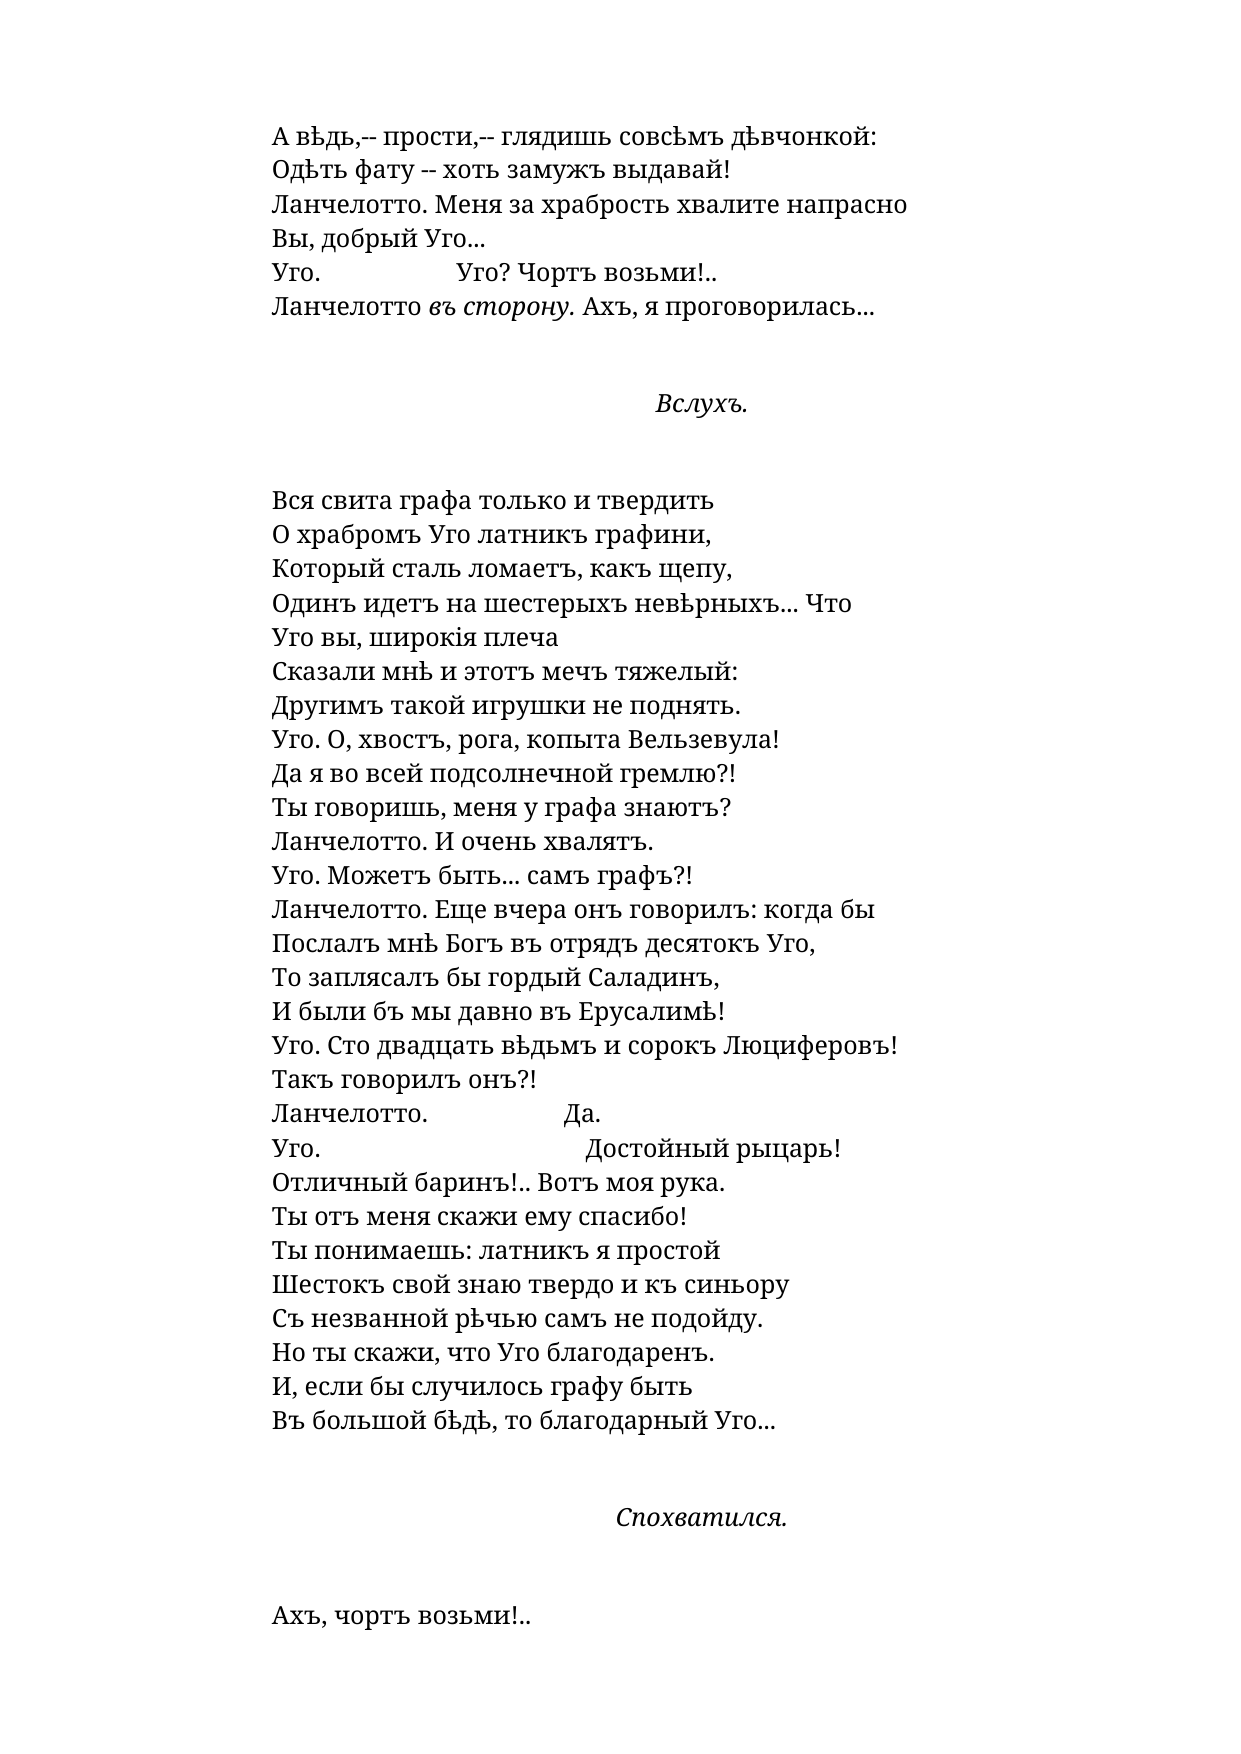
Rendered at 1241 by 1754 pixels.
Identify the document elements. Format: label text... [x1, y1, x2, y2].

text О храбромъ Уго латникъ графини, [252, 517, 1152, 551]
text А вѣдь,-- прости,-- глядишь совсѣмъ дѣвчонкой: [252, 118, 1152, 152]
text Уго вы, широкія плеча [252, 619, 1152, 653]
text Который сталь ломаетъ, какъ щепу, [252, 551, 1152, 585]
text Уго. Сто двадцать вѣдьмъ и сорокъ Люциферовъ! [252, 1028, 1152, 1062]
text Ахъ, чортъ возьми!.. [252, 1597, 1152, 1631]
text То заплясалъ бы гордый Саладинъ, [252, 960, 1152, 994]
text Ты понимаешь: латникъ я простой [252, 1232, 1152, 1266]
text Послалъ мнѣ Богъ въ отрядъ десятокъ Уго, [252, 926, 1152, 960]
text Вы, добрый Уго... [252, 220, 1152, 254]
text Ланчелотто. Еще вчера онъ говорилъ: когда бы [252, 892, 1152, 926]
text Уго. Достойный рыцарь! [252, 1130, 1152, 1164]
text Уго. О, хвостъ, рога, копыта Вельзевула! [252, 721, 1152, 756]
text Такъ говорилъ онъ?! [252, 1062, 1152, 1096]
text Ланчелотто въ сторону. Ахъ, я проговорилась... [252, 288, 1152, 322]
text Ланчелотто. Да. [252, 1096, 1152, 1130]
text Ланчелотто. Меня за храбрость хвалите напрасно [252, 186, 1152, 220]
text Одѣть фату -- хоть замужъ выдавай! [252, 152, 1152, 186]
text Сказали мнѣ и этотъ мечъ тяжелый: [252, 653, 1152, 687]
text Вслухъ. [252, 386, 1152, 420]
text Ланчелотто. И очень хвалятъ. [252, 824, 1152, 858]
text Ты говоришь, меня y графа знаютъ? [252, 789, 1152, 824]
text Уго. Уго? Чортъ возьми!.. [252, 254, 1152, 288]
text Вся свита графа только и твердить [252, 483, 1152, 517]
text Шестокъ свой знаю твердо и къ синьору [252, 1266, 1152, 1301]
text Съ незванной рѣчью самъ не подойду. [252, 1301, 1152, 1334]
text Спохватился. [252, 1500, 1152, 1534]
text Другимъ такой игрушки не поднять. [252, 687, 1152, 721]
text И, если бы случилось графу быть [252, 1369, 1152, 1403]
text Одинъ идетъ на шестерыхъ невѣрныхъ... Что [252, 585, 1152, 619]
text И были бъ мы давно въ Ерусалимѣ! [252, 994, 1152, 1028]
text Въ большой бѣдѣ, то благодарный Уго... [252, 1403, 1152, 1437]
text Ты отъ меня скажи ему спасибо! [252, 1198, 1152, 1232]
text Да я во всей подсолнечной гремлю?! [252, 756, 1152, 789]
text Уго. Можетъ быть... самъ графъ?! [252, 858, 1152, 892]
text Но ты скажи, что Уго благодаренъ. [252, 1334, 1152, 1369]
text Отличный баринъ!.. Вотъ моя рука. [252, 1164, 1152, 1198]
